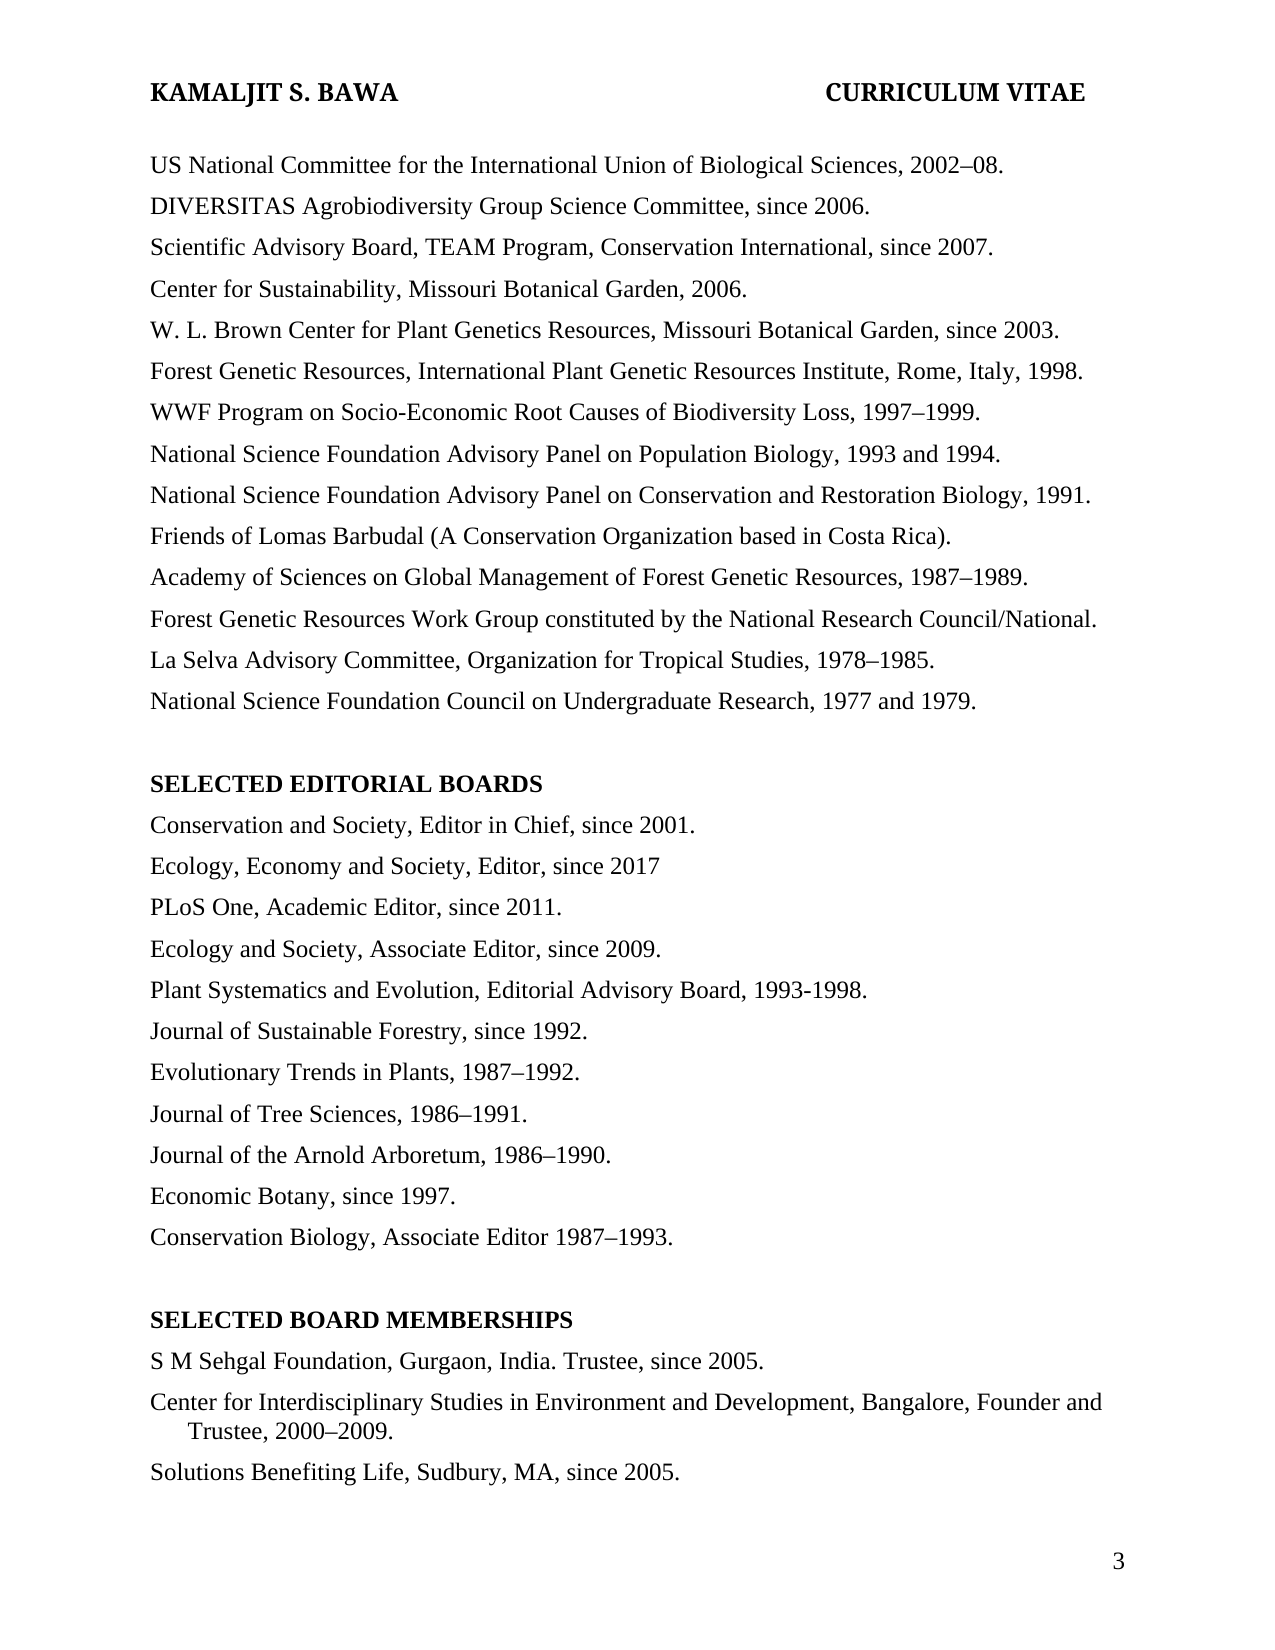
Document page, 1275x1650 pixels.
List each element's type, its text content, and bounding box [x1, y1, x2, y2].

text US National Committee for the International Union of Biological Sciences, 2002–08. [150, 150, 1125, 179]
text National Science Foundation Council on Undergraduate Research, 1977 and 1979. [150, 686, 1125, 715]
text Journal of the Arnold Arboretum, 1986–1990. [150, 1140, 1125, 1169]
text Academy of Sciences on Global Management of Forest Genetic Resources, 1987–1989. [150, 562, 1125, 591]
text W. L. Brown Center for Plant Genetics Resources, Missouri Botanical Garden, since 2003. [150, 315, 1125, 344]
text National Science Foundation Advisory Panel on Population Biology, 1993 and 1994. [150, 439, 1125, 467]
text DIVERSITAS Agrobiodiversity Group Science Committee, since 2006. [150, 191, 1125, 220]
subtitle SELECTED BOARD MEMBERSHIPS [150, 1305, 1125, 1334]
text Ecology and Society, Associate Editor, since 2009. [150, 934, 1125, 962]
text Journal of Tree Sciences, 1986–1991. [150, 1099, 1125, 1127]
text National Science Foundation Advisory Panel on Conservation and Restoration Biology, 1991. [150, 480, 1125, 509]
text Center for Sustainability, Missouri Botanical Garden, 2006. [150, 274, 1125, 302]
text La Selva Advisory Committee, Organization for Tropical Studies, 1978–1985. [150, 645, 1125, 674]
text Economic Botany, since 1997. [150, 1181, 1125, 1210]
text Scientific Advisory Board, TEAM Program, Conservation International, since 2007. [150, 232, 1125, 261]
subtitle SELECTED EDITORIAL BOARDS [150, 769, 1125, 797]
text Journal of Sustainable Forestry, since 1992. [150, 1016, 1125, 1045]
text Plant Systematics and Evolution, Editorial Advisory Board, 1993-1998. [150, 975, 1125, 1004]
text Solutions Benefiting Life, Sudbury, MA, since 2005. [150, 1457, 1125, 1486]
text Forest Genetic Resources Work Group constituted by the National Research Council/National. [150, 604, 1125, 632]
text Evolutionary Trends in Plants, 1987–1992. [150, 1057, 1125, 1086]
text Friends of Lomas Barbudal (A Conservation Organization based in Costa Rica). [150, 521, 1125, 550]
text Conservation Biology, Associate Editor 1987–1993. [150, 1222, 1125, 1251]
text PLoS One, Academic Editor, since 2011. [150, 892, 1125, 921]
text Ecology, Economy and Society, Editor, since 2017 [150, 851, 1125, 880]
text Conservation and Society, Editor in Chief, since 2001. [150, 810, 1125, 839]
text Forest Genetic Resources, International Plant Genetic Resources Institute, Rome, Italy, 1998. [150, 356, 1125, 385]
text S M Sehgal Foundation, Gurgaon, India. Trustee, since 2005. [150, 1346, 1125, 1375]
text Center for Interdisciplinary Studies in Environment and Development, Bangalore, Founder and Trustee, 2000–2009. [150, 1387, 1125, 1445]
text WWF Program on Socio-Economic Root Causes of Biodiversity Loss, 1997–1999. [150, 397, 1125, 426]
